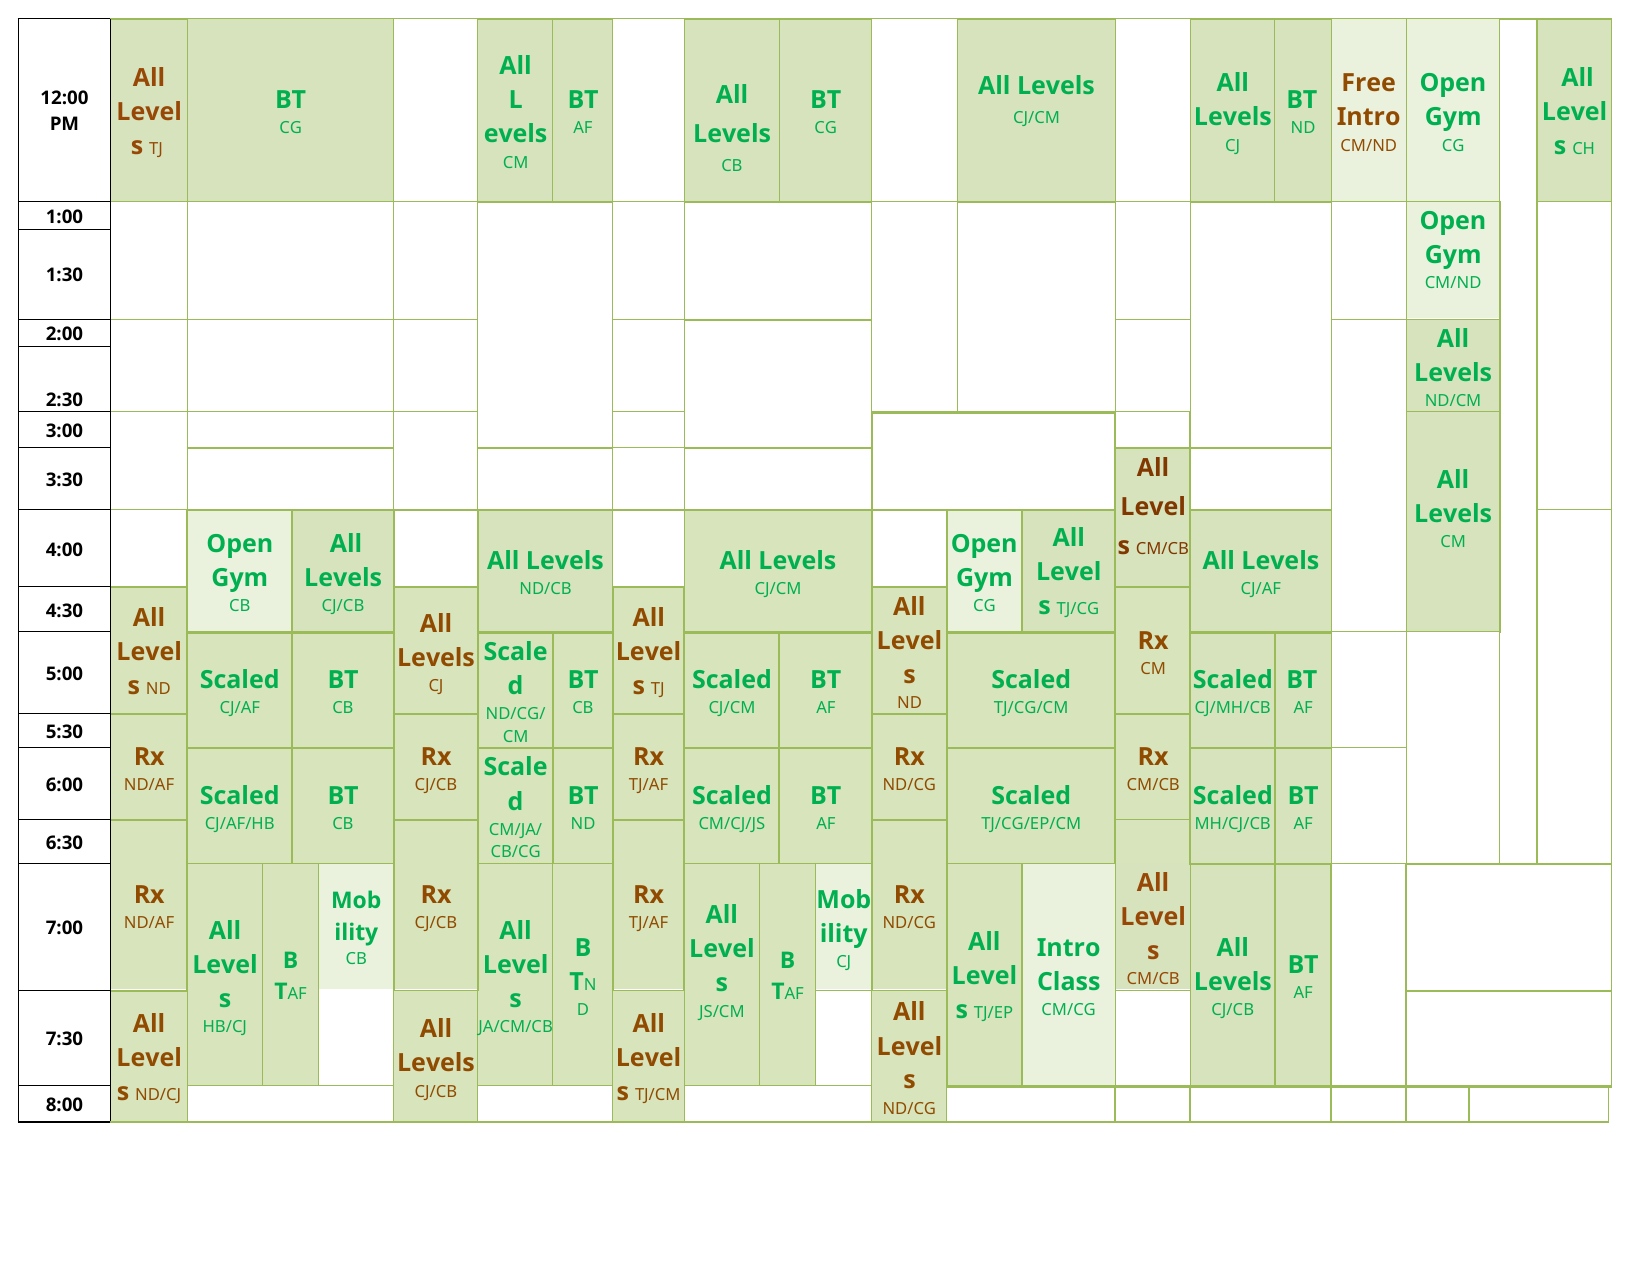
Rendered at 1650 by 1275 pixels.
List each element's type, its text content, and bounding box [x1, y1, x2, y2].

table_cell [1191, 1088, 1330, 1121]
table_cell [613, 320, 684, 411]
table_cell [1191, 449, 1331, 509]
table_cell All Levels CM [478, 20, 552, 201]
table_cell [1538, 510, 1611, 863]
table_cell BT AF [1276, 749, 1331, 863]
table_cell 5:00 [19, 632, 110, 713]
table_cell [478, 449, 612, 509]
table_cell All Levels CJ/CM [958, 20, 1115, 201]
table_cell BT CG [188, 19, 393, 201]
table_cell All Levels ND/CB [479, 511, 612, 631]
table_cell Scaled CJ/AF/HB [188, 749, 291, 863]
table_cell [1116, 19, 1190, 201]
table_cell 6:30 [19, 820, 110, 863]
table_cell [188, 412, 393, 447]
table_cell [613, 19, 684, 201]
table_cell Scaled CJ/MH/CB [1191, 634, 1274, 747]
table_cell 5:30 [19, 714, 110, 747]
table_cell BT AF [1276, 865, 1330, 1085]
table_cell All Levels ND [111, 588, 186, 713]
table_cell [873, 414, 1114, 509]
table_cell All Levels CM/CB [1116, 449, 1189, 586]
table_cell BT CB [293, 634, 393, 747]
table_cell [685, 1086, 871, 1121]
table_cell All Levels CM [1407, 412, 1499, 631]
table_cell [395, 511, 477, 586]
table_cell 2:30 [19, 347, 110, 411]
table_cell BTAF [263, 864, 318, 1085]
table_cell [394, 320, 477, 411]
table_cell All Levels ND/CG [872, 991, 946, 1121]
table_cell [1332, 320, 1406, 631]
table_cell 3:00 [19, 412, 110, 447]
table_cell Scaled TJ/CG/EP/CM [948, 749, 1114, 863]
table_cell Rx CM [1116, 588, 1189, 713]
table_cell [613, 202, 684, 318]
table_cell [111, 412, 187, 509]
table_cell Rx ND/AF [111, 715, 186, 819]
table_cell BTND [553, 864, 612, 1085]
table_cell [1407, 1088, 1468, 1121]
table_cell Scaled CJ/AF [188, 634, 291, 747]
table_cell [1332, 864, 1405, 1085]
table_cell [613, 511, 684, 586]
table_cell All Levels CJ/CB [1191, 865, 1274, 1085]
table_cell [613, 448, 684, 509]
table_cell [1407, 865, 1611, 989]
table_cell [319, 990, 393, 1085]
table_cell [1116, 412, 1189, 447]
table_cell 3:30 [19, 448, 110, 509]
table_cell [188, 1086, 393, 1121]
table_cell [872, 19, 957, 201]
table_cell Free Intro CM/ND [1332, 19, 1406, 201]
table_cell All Levels CJ [1191, 20, 1274, 201]
table_cell [685, 449, 871, 509]
table_cell Scaled CJ/CM [685, 634, 778, 747]
table_cell Scaled CM/JA/ CB/CG [479, 749, 552, 863]
table_cell 6:00 [19, 748, 110, 819]
table_cell All Levels CJ [395, 588, 477, 713]
table_cell [1407, 632, 1499, 863]
table_cell All Levels ND/CJ [111, 992, 187, 1121]
table_cell BT CB [293, 749, 393, 863]
table_cell [1116, 820, 1189, 863]
table_cell [1191, 203, 1331, 447]
table_cell All Levels JS/CM [685, 864, 759, 1085]
table_cell BT AF [780, 749, 871, 863]
table_cell BT CB [554, 634, 612, 747]
table_cell Open Gym CG [948, 511, 1021, 631]
table_cell BT CG [780, 20, 871, 201]
table_cell Open Gym CB [188, 511, 291, 631]
table_cell Rx CJ/CB [395, 715, 477, 819]
table_cell [478, 1086, 612, 1121]
table_cell Open Gym CG [1407, 19, 1499, 201]
table_cell 7:30 [19, 991, 110, 1085]
table_cell BT AF [1276, 634, 1331, 747]
table_cell Rx TJ/AF [614, 821, 683, 989]
table_cell Open Gym CM/ND [1407, 202, 1499, 318]
table_cell 8:00 [19, 1086, 110, 1121]
table_cell [613, 412, 684, 447]
table_cell [685, 203, 871, 318]
table_cell All Levels CJ/CM [685, 511, 871, 631]
table_cell 12:00 PM [19, 19, 110, 201]
table_cell All Levels CM/CB [1116, 863, 1190, 989]
table_cell Rx ND/CG [873, 715, 946, 819]
table_cell [958, 203, 1115, 411]
table_cell [1332, 748, 1406, 863]
table_cell [478, 203, 612, 447]
table_cell [873, 511, 946, 586]
table_cell [1332, 1088, 1405, 1121]
table_cell 1:30 [19, 230, 110, 318]
table_cell [872, 202, 957, 411]
table_cell All Levels JA/CM/CB [478, 864, 552, 1085]
table_cell [188, 449, 393, 509]
table_cell Intro Class CM/CG [1023, 864, 1115, 1085]
table_cell All Levels TJ/CM [613, 991, 684, 1121]
table_cell [1538, 202, 1611, 509]
table_cell Rx ND/CG [873, 821, 946, 989]
table_cell BTAF [760, 864, 815, 1085]
table_cell 2:00 [19, 320, 110, 346]
table_cell 7:00 [19, 864, 110, 989]
table_cell All Levels TJ/CG [1023, 511, 1114, 631]
table_cell All Levels CJ/CB [293, 511, 393, 631]
table_cell All Levels ND [873, 588, 946, 713]
table_cell Rx CJ/CB [395, 821, 477, 989]
table_cell All Levels CJ/AF [1191, 511, 1331, 631]
table_cell All Levels ND/CM [1407, 320, 1499, 411]
table_cell BT AF [780, 634, 871, 747]
table_cell Scaled ND/CG/ CM [479, 634, 552, 747]
table_cell [111, 202, 187, 318]
table_cell [1332, 202, 1406, 318]
table_cell Rx ND/AF [111, 821, 186, 989]
table_cell 1:00 [19, 202, 110, 228]
table_cell Mobility CB [319, 864, 393, 989]
table_cell [685, 321, 871, 447]
table_cell [816, 991, 871, 1085]
table_cell [188, 320, 393, 411]
table_cell [1116, 1088, 1189, 1121]
table_cell [394, 412, 477, 509]
table_cell All Levels HB/CJ [188, 864, 262, 1085]
table_cell [947, 1088, 1114, 1121]
table_cell All Levels TJ [111, 20, 187, 201]
table_cell 4:30 [19, 587, 110, 631]
table_cell BT AF [553, 20, 612, 201]
table_cell BT ND [554, 749, 612, 863]
table_cell Scaled CM/CJ/JS [685, 749, 778, 863]
table_cell All Levels CB [685, 20, 779, 201]
table_cell Scaled MH/CJ/CB [1191, 749, 1274, 863]
table_cell [1407, 992, 1611, 1085]
table_cell [1116, 202, 1190, 318]
table_cell [1332, 632, 1406, 747]
table_cell BT ND [1275, 20, 1331, 201]
table_cell [394, 19, 477, 201]
table_cell All Levels TJ [614, 588, 683, 713]
table_cell [394, 202, 477, 318]
table_cell [111, 320, 187, 411]
table_cell Mobility CJ [816, 864, 871, 989]
table_cell Rx CM/CB [1116, 715, 1189, 819]
table_cell [1470, 1088, 1608, 1121]
table_cell 4:00 [19, 510, 110, 586]
table_cell [111, 510, 186, 586]
table_cell [1500, 20, 1536, 863]
table_cell [1116, 320, 1190, 411]
table_cell Rx TJ/AF [614, 715, 683, 819]
table_cell All Levels CJ/CB [394, 991, 477, 1121]
table_cell All Levels CH [1538, 20, 1611, 201]
table_cell Scaled TJ/CG/CM [948, 634, 1114, 747]
table_cell [188, 202, 393, 318]
table_cell All Levels TJ/EP [948, 864, 1021, 1085]
table_cell [1116, 991, 1190, 1085]
